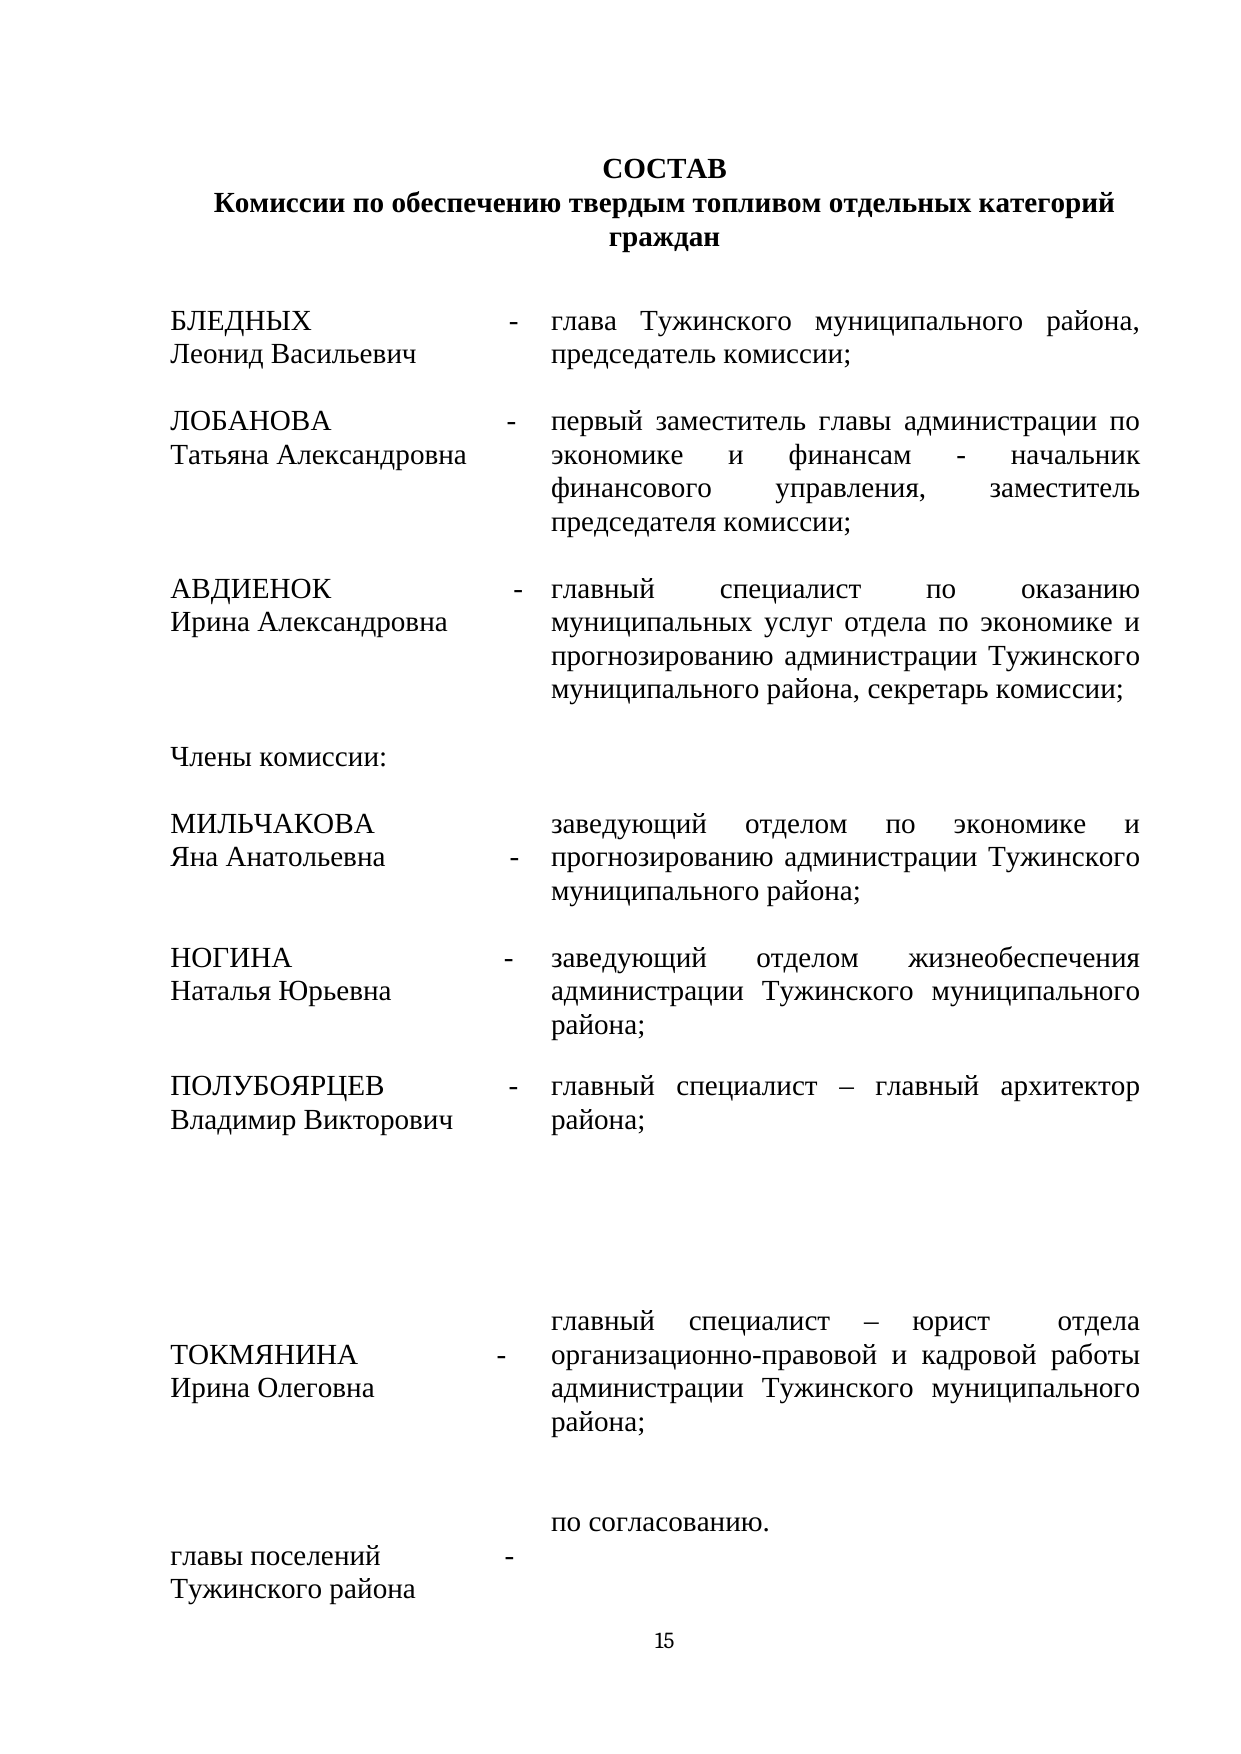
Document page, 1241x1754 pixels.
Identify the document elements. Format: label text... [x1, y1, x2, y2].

table_cell главный специалист – юрист отдела организационно-правовой и кадровой работы администрации Тужинского муниципального района; по согласованию. [540, 1203, 1152, 1605]
table_cell НОГИНА - Наталья Юрьевна [159, 940, 539, 1068]
table_header глава Тужинского муниципального района, председатель комиссии; [540, 303, 1152, 403]
text СОСТАВ [177, 152, 1152, 185]
table_cell заведующий отделом жизнеобеспечения администрации Тужинского муниципального района; [540, 940, 1152, 1068]
text Комиссии по обеспечению твердым топливом отдельных категорий граждан [177, 185, 1152, 252]
table_cell главный специалист – главный архитектор района; [540, 1069, 1152, 1203]
table_header БЛЕДНЫХ - Леонид Васильевич [159, 303, 539, 403]
table_cell ЛОБАНОВА - Татьяна Александровна АВДИЕНОК - Ирина Александровна Члены комиссии: МИЛЬЧАКОВА Яна Анатольевна - [159, 403, 539, 940]
table_cell первый заместитель главы администрации по экономике и финансам - начальник финансового управления, заместитель председателя комиссии; главный специалист по оказанию муниципальных услуг отдела по экономике и прогнозированию администрации Тужинского муниципального района, секретарь комиссии; заведующий отделом по экономике и прогнозированию администрации Тужинского муниципального района; [540, 403, 1152, 940]
table_cell ТОКМЯНИНА - Ирина Олеговна главы поселений - Тужинского района [159, 1203, 539, 1605]
table_cell ПОЛУБОЯРЦЕВ - Владимир Викторович [159, 1069, 539, 1203]
